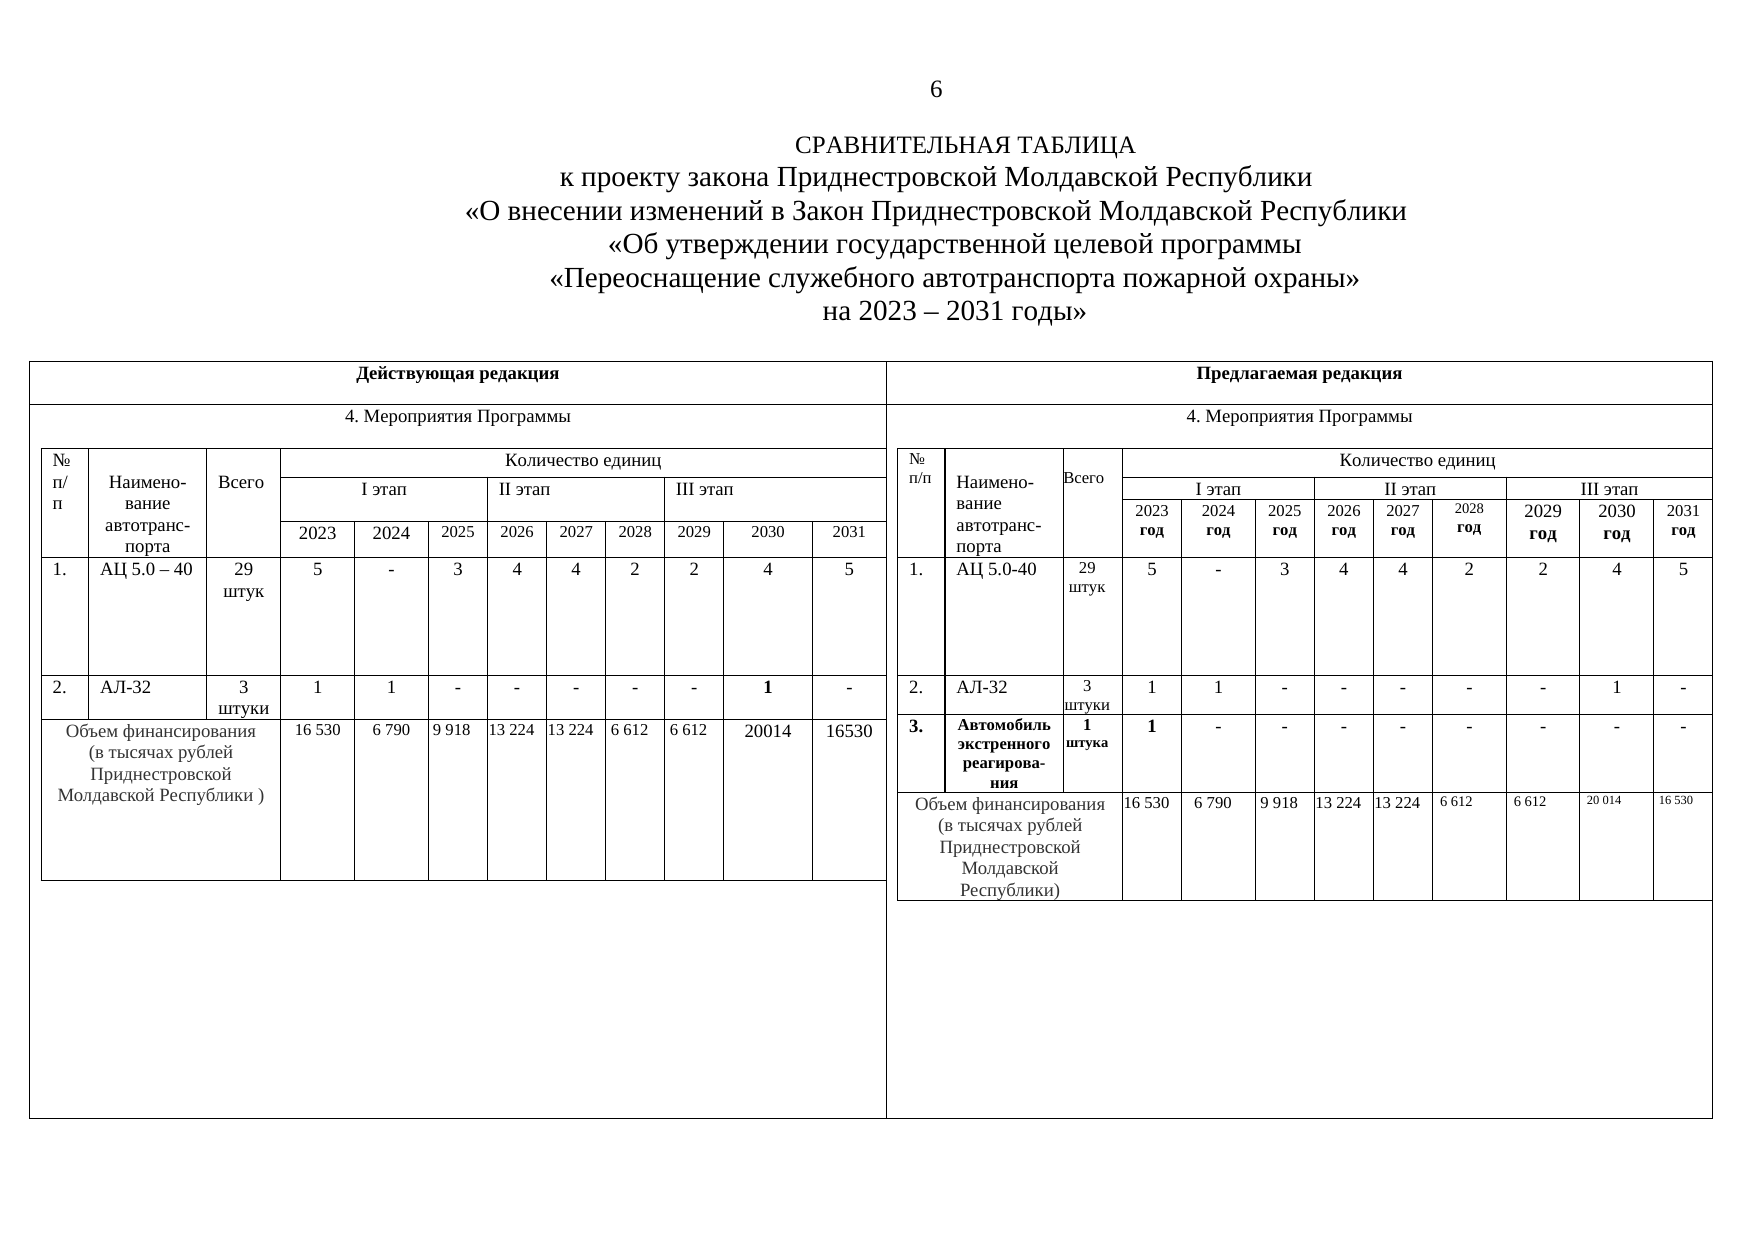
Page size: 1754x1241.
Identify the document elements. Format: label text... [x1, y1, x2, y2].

table_header Действующая редакция [30, 362, 886, 404]
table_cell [887, 405, 1712, 1118]
text на 2023 – 2031 годы» [177, 293, 1695, 327]
text «Об утверждении государственной целевой программы [177, 226, 1695, 260]
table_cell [30, 405, 886, 1118]
text «Переоснащение служебного автотранспорта пожарной охраны» [177, 260, 1695, 293]
table_header Предлагаемая редакция [887, 362, 1712, 404]
text к проекту закона Приднестровской Молдавской Республики [177, 159, 1695, 193]
text СРАВНИТЕЛЬНАЯ ТАБЛИЦА [177, 131, 1695, 159]
text «О внесении изменений в Закон Приднестровской Молдавской Республики [177, 193, 1695, 226]
